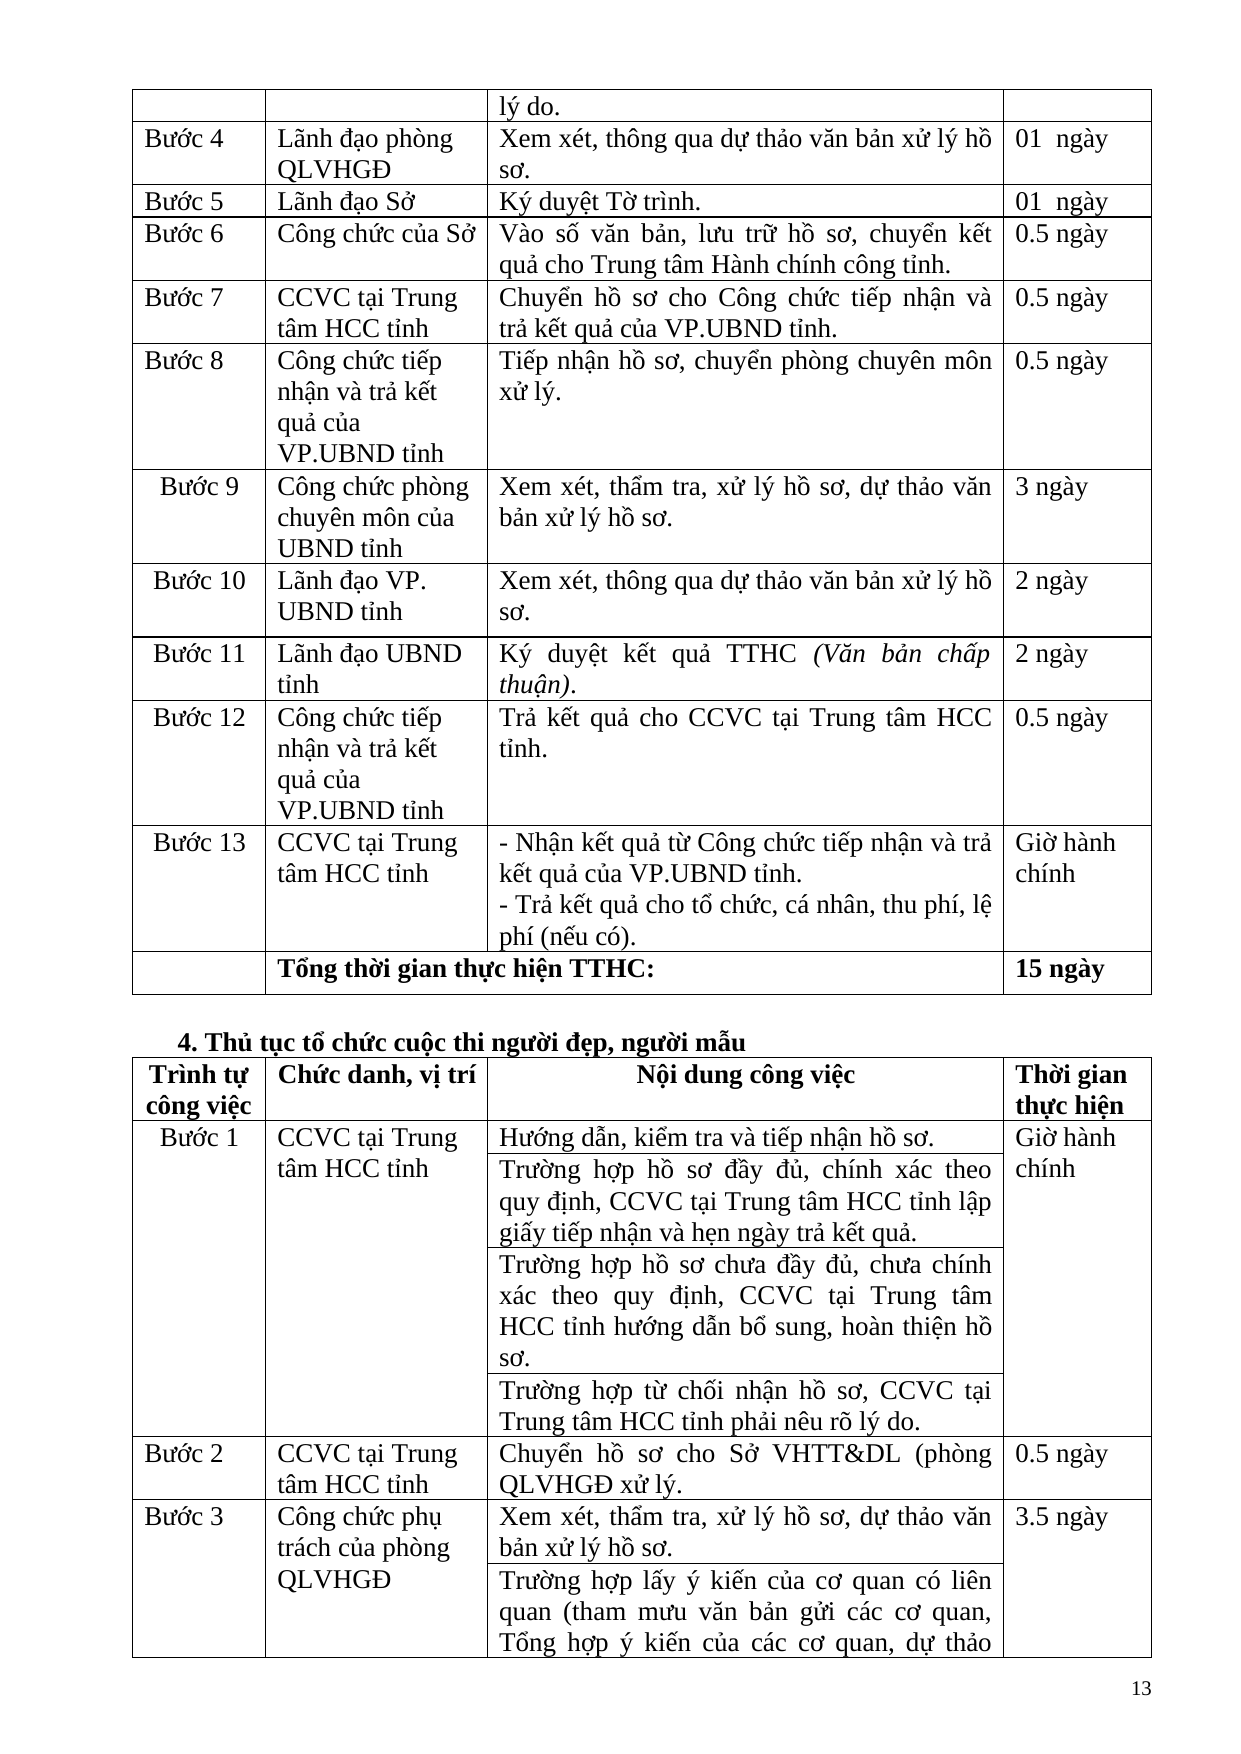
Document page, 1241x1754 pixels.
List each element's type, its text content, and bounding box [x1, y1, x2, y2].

table_cell 0.5 ngày [1004, 701, 1151, 825]
table_cell Tổng thời gian thực hiện TTHC: [266, 952, 1003, 994]
table_cell Ký duyệt Tờ trình. [488, 185, 1003, 216]
text 4. Thủ tục tổ chức cuộc thi người đẹp, người mẫu [177, 1026, 1152, 1057]
table_cell Giờ hành chính [1004, 826, 1151, 951]
table_cell 01 ngày [1004, 185, 1151, 216]
table_cell Lãnh đạo VP. UBND tỉnh [266, 564, 487, 636]
table_cell CCVC tại Trung tâm HCC tỉnh [266, 1437, 487, 1499]
table_cell Xem xét, thông qua dự thảo văn bản xử lý hồ sơ. [488, 564, 1003, 636]
table_cell 15 ngày [1004, 952, 1151, 994]
table_cell Vào số văn bản, lưu trữ hồ sơ, chuyển kết quả cho Trung tâm Hành chính công tỉnh. [488, 218, 1003, 280]
table_cell 0.5 ngày [1004, 218, 1151, 280]
table_cell - Nhận kết quả từ Công chức tiếp nhận và trả kết quả của VP.UBND tỉnh. - Trả kết quả cho tổ chức, cá nhân, thu phí, lệ phí (nếu có). [488, 826, 1003, 951]
table_cell Chuyển hồ sơ cho Công chức tiếp nhận và trả kết quả của VP.UBND tỉnh. [488, 281, 1003, 343]
table_cell CCVC tại Trung tâm HCC tỉnh [266, 826, 487, 951]
table_cell Bước 1 [133, 1121, 265, 1436]
table_cell Bước 3 [133, 1500, 265, 1657]
table_cell Lãnh đạo Sở [266, 185, 487, 216]
table_cell 0.5 ngày [1004, 344, 1151, 469]
table_cell Bước 5 [133, 185, 265, 216]
table_cell Tiếp nhận hồ sơ, chuyển phòng chuyên môn xử lý. [488, 344, 1003, 469]
table_cell Bước 4 [133, 122, 265, 184]
table_cell Bước 9 [133, 470, 265, 563]
table_header Chức danh, vị trí [266, 1058, 487, 1120]
table_cell Bước 10 [133, 564, 265, 636]
table_cell Bước 2 [133, 1437, 265, 1499]
table_cell Trường hợp hồ sơ đầy đủ, chính xác theo quy định, CCVC tại Trung tâm HCC tỉnh lập giấy tiếp nhận và hẹn ngày trả kết quả. [488, 1154, 1003, 1247]
table_header Trình tự công việc [133, 1058, 265, 1120]
table_cell Bước 7 [133, 281, 265, 343]
table_cell Lãnh đạo UBND tỉnh [266, 638, 487, 700]
table_cell CCVC tại Trung tâm HCC tỉnh [266, 281, 487, 343]
table_cell Chuyển hồ sơ cho Sở VHTT&DL (phòng QLVHGĐ xử lý. [488, 1437, 1003, 1499]
table_cell Bước 8 [133, 344, 265, 469]
table_cell 3 ngày [1004, 470, 1151, 563]
table_cell Xem xét, thẩm tra, xử lý hồ sơ, dự thảo văn bản xử lý hồ sơ. [488, 470, 1003, 563]
table_cell Công chức tiếp nhận và trả kết quả của VP.UBND tỉnh [266, 701, 487, 825]
table_cell Ký duyệt kết quả TTHC (Văn bản chấp thuận). [488, 638, 1003, 700]
table_cell Công chức tiếp nhận và trả kết quả của VP.UBND tỉnh [266, 344, 487, 469]
table_cell Trả kết quả cho CCVC tại Trung tâm HCC tỉnh. [488, 701, 1003, 825]
table_cell 2 ngày [1004, 564, 1151, 636]
table_cell CCVC tại Trung tâm HCC tỉnh [266, 1121, 487, 1436]
table_cell 01 ngày [1004, 122, 1151, 184]
table_cell Công chức phòng chuyên môn của UBND tỉnh [266, 470, 487, 563]
table_cell Trường hợp hồ sơ chưa đầy đủ, chưa chính xác theo quy định, CCVC tại Trung tâm HCC tỉnh hướng dẫn bổ sung, hoàn thiện hồ sơ. [488, 1248, 1003, 1373]
table_cell Công chức của Sở [266, 218, 487, 280]
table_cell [488, 90, 1003, 121]
table_cell Xem xét, thông qua dự thảo văn bản xử lý hồ sơ. [488, 122, 1003, 184]
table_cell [488, 1564, 1003, 1657]
table_cell 0.5 ngày [1004, 281, 1151, 343]
table_cell Công chức phụ trách của phòng QLVHGĐ [266, 1500, 487, 1657]
table_cell Bước 13 [133, 826, 265, 951]
table_cell Hướng dẫn, kiểm tra và tiếp nhận hồ sơ. [488, 1121, 1003, 1153]
table_cell 0.5 ngày [1004, 1437, 1151, 1499]
table_cell [133, 952, 265, 994]
table_cell Bước 12 [133, 701, 265, 825]
table_cell Bước 6 [133, 218, 265, 280]
table_cell Lãnh đạo phòng QLVHGĐ [266, 122, 487, 184]
table_header Nội dung công việc [488, 1058, 1003, 1120]
table_cell Bước 11 [133, 638, 265, 700]
table_cell 2 ngày [1004, 638, 1151, 700]
table_cell Trường hợp từ chối nhận hồ sơ, CCVC tại Trung tâm HCC tỉnh phải nêu rõ lý do. [488, 1374, 1003, 1436]
table_header Thời gian thực hiện [1004, 1058, 1151, 1120]
table_cell Xem xét, thẩm tra, xử lý hồ sơ, dự thảo văn bản xử lý hồ sơ. [488, 1500, 1003, 1563]
table_cell 3.5 ngày [1004, 1500, 1151, 1657]
table_cell Giờ hành chính [1004, 1121, 1151, 1436]
